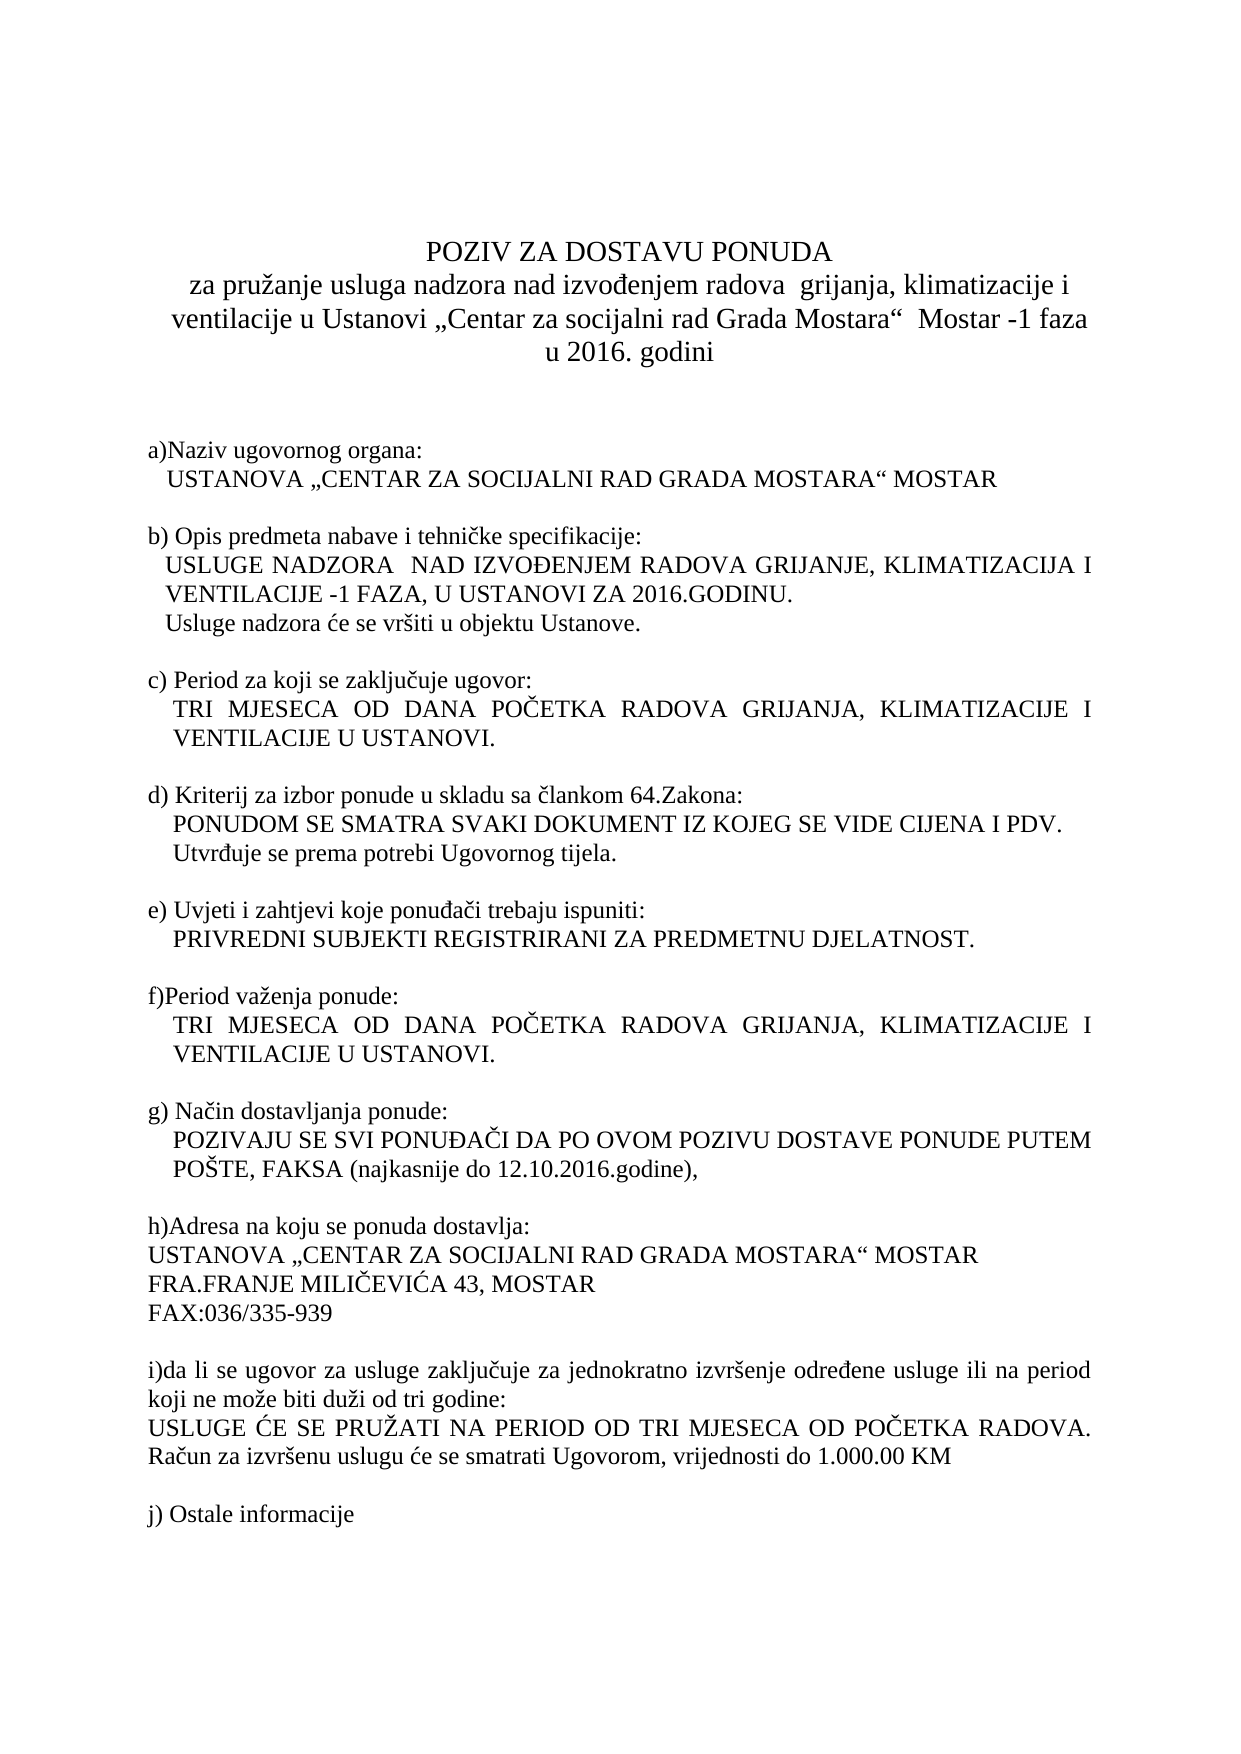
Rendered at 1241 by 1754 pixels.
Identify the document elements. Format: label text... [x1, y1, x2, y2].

text d) Kriterij za izbor ponude u skladu sa člankom 64.Zakona: [148, 780, 1093, 809]
text FAX:036/335-939 [148, 1298, 1093, 1326]
text FRA.FRANJE MILIČEVIĆA 43, MOSTAR [148, 1269, 1093, 1298]
text a)Naziv ugovornog organa: [148, 435, 1093, 464]
text USTANOVA „CENTAR ZA SOCIJALNI RAD GRADA MOSTARA“ MOSTAR [148, 464, 1093, 493]
text za pružanje usluga nadzora nad izvođenjem radova grijanja, klimatizacije i ventilacije u Ustanovi „Centar za socijalni rad Grada Mostara“ Mostar -1 faza u 2016. godini [166, 267, 1093, 368]
text b) Opis predmeta nabave i tehničke specifikacije: [148, 521, 1093, 550]
text PRIVREDNI SUBJEKTI REGISTRIRANI ZA PREDMETNU DJELATNOST. [148, 924, 1093, 953]
text c) Period za koji se zaključuje ugovor: [148, 665, 1093, 694]
text Usluge nadzora će se vršiti u objektu Ustanove. [165, 608, 1093, 636]
text i)da li se ugovor za usluge zaključuje za jednokratno izvršenje određene usluge ili na period koji ne može biti duži od tri godine: [148, 1355, 1093, 1413]
text TRI MJESECA OD DANA POČETKA RADOVA GRIJANJA, KLIMATIZACIJE I VENTILACIJE U USTANOVI. [173, 694, 1093, 751]
text e) Uvjeti i zahtjevi koje ponuđači trebaju ispuniti: [148, 895, 1093, 924]
text j) Ostale informacije [148, 1499, 1093, 1528]
text f)Period važenja ponude: [148, 981, 1093, 1010]
text USTANOVA „CENTAR ZA SOCIJALNI RAD GRADA MOSTARA“ MOSTAR [148, 1240, 1093, 1269]
text POZIVAJU SE SVI PONUĐAČI DA PO OVOM POZIVU DOSTAVE PONUDE PUTEM POŠTE, FAKSA (najkasnije do 12.10.2016.godine), [173, 1125, 1093, 1183]
text g) Način dostavljanja ponude: [148, 1096, 1093, 1125]
text Utvrđuje se prema potrebi Ugovornog tijela. [148, 838, 1093, 866]
text TRI MJESECA OD DANA POČETKA RADOVA GRIJANJA, KLIMATIZACIJE I VENTILACIJE U USTANOVI. [173, 1010, 1093, 1068]
text USLUGE ĆE SE PRUŽATI NA PERIOD OD TRI MJESECA OD POČETKA RADOVA. Račun za izvršenu uslugu će se smatrati Ugovorom, vrijednosti do 1.000.00 KM [148, 1413, 1093, 1470]
text PONUDOM SE SMATRA SVAKI DOKUMENT IZ KOJEG SE VIDE CIJENA I PDV. [148, 809, 1093, 838]
text USLUGE NADZORA NAD IZVOĐENJEM RADOVA GRIJANJE, KLIMATIZACIJA I VENTILACIJE -1 FAZA, U USTANOVI ZA 2016.GODINU. [165, 550, 1093, 608]
text POZIV ZA DOSTAVU PONUDA [166, 234, 1093, 267]
text h)Adresa na koju se ponuda dostavlja: [148, 1211, 1093, 1240]
